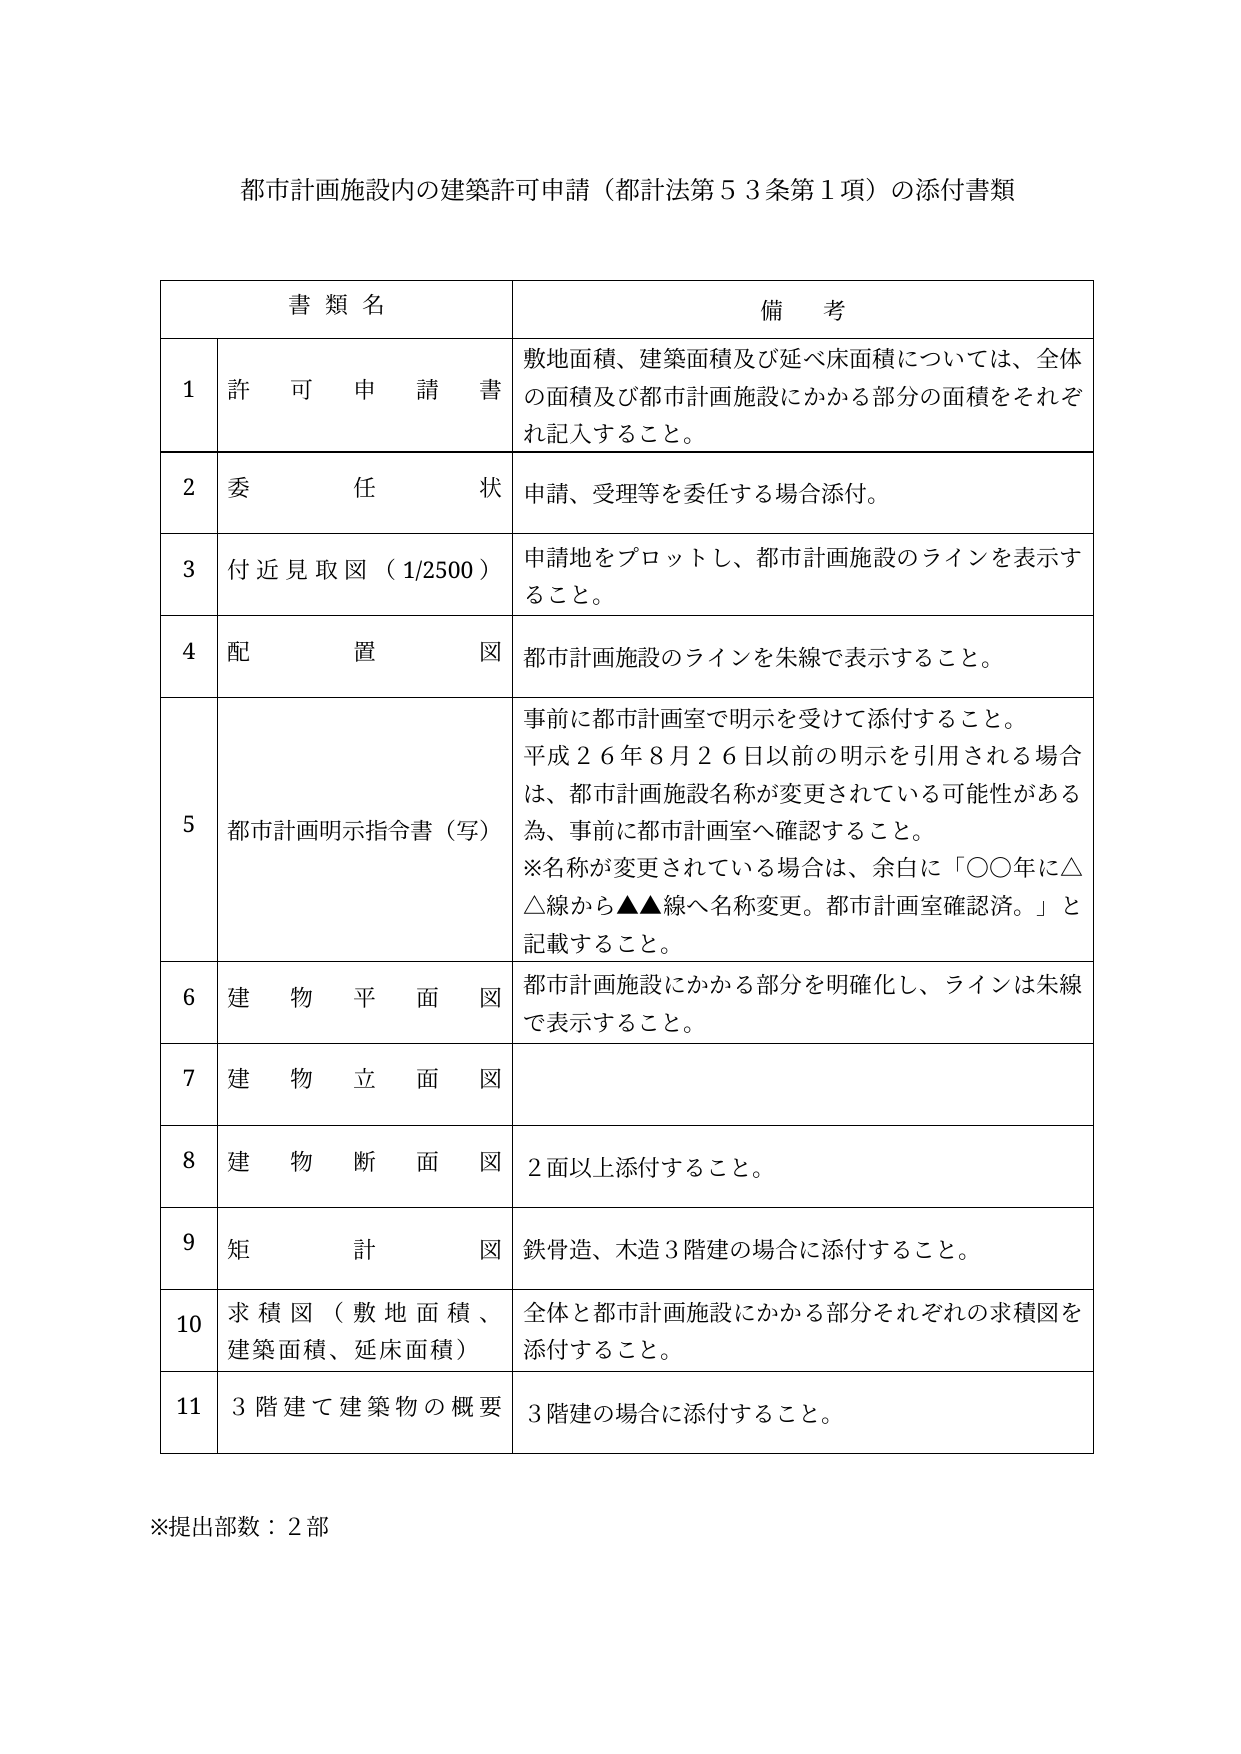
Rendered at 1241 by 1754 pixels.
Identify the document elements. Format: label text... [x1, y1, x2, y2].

table_cell 6 [161, 962, 217, 1043]
table_cell 全体と都市計画施設にかかる部分それぞれの求積図を添付すること。 [513, 1290, 1093, 1371]
table_cell ２面以上添付すること。 [513, 1126, 1093, 1207]
table_cell 申請、受理等を委任する場合添付。 [513, 453, 1093, 533]
table_cell 8 [161, 1126, 217, 1207]
table_cell 5 [161, 698, 217, 961]
table_cell 事前に都市計画室で明示を受けて添付すること。 平成２６年８月２６日以前の明示を引用される場合は、都市計画施設名称が変更されている可能性がある為、事前に都市計画室へ確認すること。 ※名称が変更されている場合は、余白に「〇〇年に△△線から▲▲線へ名称変更。都市計画室確認済。」と記載すること。 [513, 698, 1093, 961]
text ※提出部数：２部 [150, 1507, 1106, 1544]
table_cell 4 [161, 616, 217, 697]
table_cell 付近見取図（1/2500） [218, 534, 512, 615]
table_cell ３階建て建築物の概要 [218, 1372, 512, 1453]
table_cell 10 [161, 1290, 217, 1371]
table_cell 都市計画施設のラインを朱線で表示すること。 [513, 616, 1093, 697]
table_header 備考 [513, 281, 1093, 338]
table_cell 2 [161, 453, 217, 533]
table_cell 建物断面図 [218, 1126, 512, 1207]
table_cell 許可申請書 [218, 339, 512, 451]
table_cell 委任状 [218, 453, 512, 533]
table_cell 求積図（敷地面積、 建築面積、延床面積） [218, 1290, 512, 1371]
table_cell 建物立面図 [218, 1044, 512, 1125]
table_cell 7 [161, 1044, 217, 1125]
table_cell 都市計画施設にかかる部分を明確化し、ラインは朱線で表示すること。 [513, 962, 1093, 1043]
table_cell 3 [161, 534, 217, 615]
table_cell 9 [161, 1208, 217, 1289]
table_cell 矩計図 [218, 1208, 512, 1289]
table_cell 配置図 [218, 616, 512, 697]
text 都市計画施設内の建築許可申請（都計法第５３条第１項）の添付書類 [150, 170, 1106, 208]
table_cell 申請地をプロットし、都市計画施設のラインを表示すること。 [513, 534, 1093, 615]
table_cell 11 [161, 1372, 217, 1453]
table_cell 都市計画明示指令書（写） [218, 698, 512, 961]
table_cell 建物平面図 [218, 962, 512, 1043]
table_cell 鉄骨造、木造３階建の場合に添付すること。 [513, 1208, 1093, 1289]
table_cell 敷地面積、建築面積及び延べ床面積については、全体の面積及び都市計画施設にかかる部分の面積をそれぞれ記入すること。 [513, 339, 1093, 451]
table_header 書類名 [161, 281, 512, 338]
table_cell [513, 1044, 1093, 1125]
table_cell ３階建の場合に添付すること。 [513, 1372, 1093, 1453]
table_cell 1 [161, 339, 217, 451]
